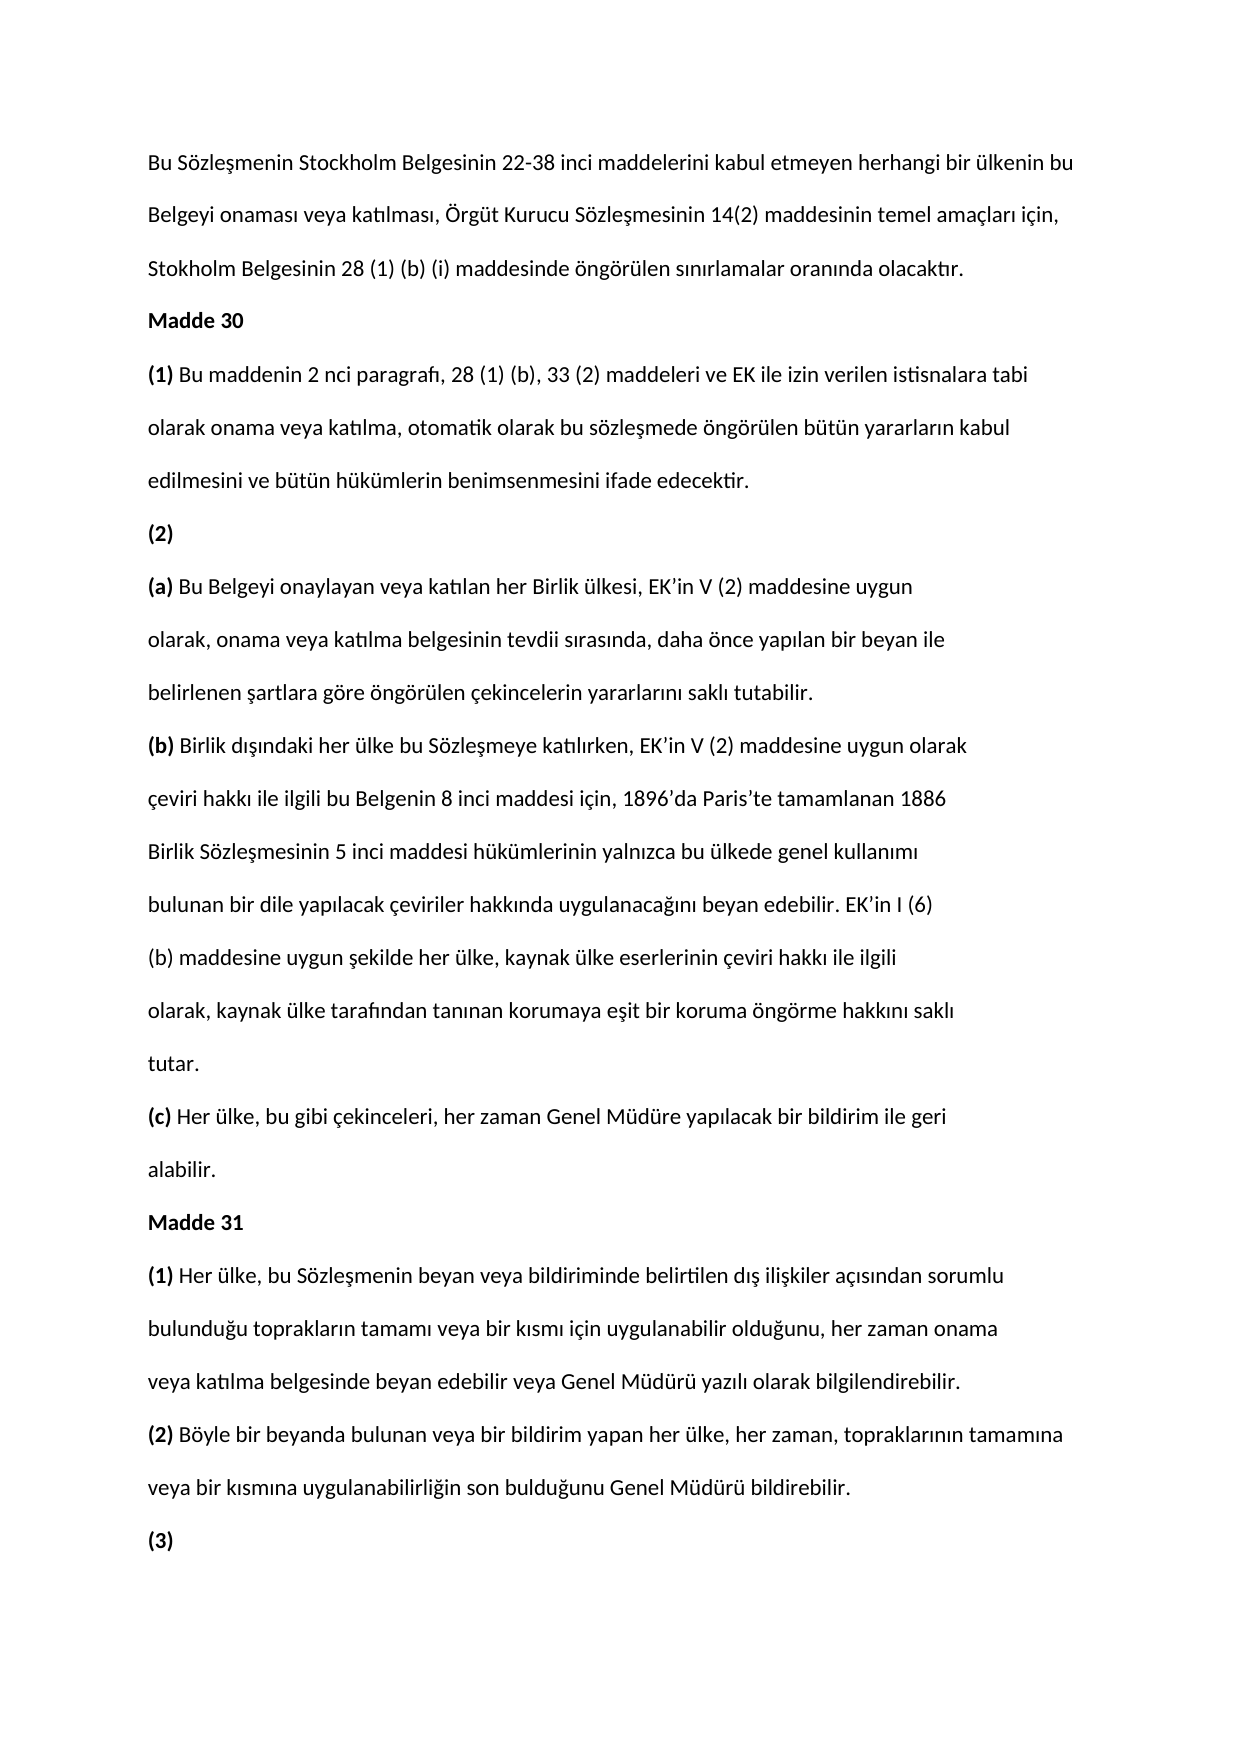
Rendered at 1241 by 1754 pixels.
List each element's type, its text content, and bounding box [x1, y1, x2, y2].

text Belgeyi onaması veya katılması, Örgüt Kurucu Sözleşmesinin 14(2) maddesinin temel amaçları için, [148, 201, 1093, 229]
text tutar. [148, 1049, 1093, 1077]
text (a) Bu Belgeyi onaylayan veya katılan her Birlik ülkesi, EK’in V (2) maddesine uygun [148, 572, 1093, 600]
text Bu Sözleşmenin Stockholm Belgesinin 22-38 inci maddelerini kabul etmeyen herhangi bir ülkenin bu [148, 148, 1093, 176]
text bulunduğu toprakların tamamı veya bir kısmı için uygulanabilir olduğunu, her zaman onama [148, 1314, 1093, 1342]
text Madde 31 [148, 1208, 1093, 1236]
text (1) Bu maddenin 2 nci paragrafı, 28 (1) (b), 33 (2) maddeleri ve EK ile izin verilen istisnalara tabi [148, 360, 1093, 388]
text (1) Her ülke, bu Sözleşmenin beyan veya bildiriminde belirtilen dış ilişkiler açısından sorumlu [148, 1261, 1093, 1289]
text olarak, onama veya katılma belgesinin tevdii sırasında, daha önce yapılan bir beyan ile [148, 625, 1093, 653]
text (c) Her ülke, bu gibi çekinceleri, her zaman Genel Müdüre yapılacak bir bildirim ile geri [148, 1102, 1093, 1130]
text veya bir kısmına uygulanabilirliğin son bulduğunu Genel Müdürü bildirebilir. [148, 1473, 1093, 1501]
text (b) maddesine uygun şekilde her ülke, kaynak ülke eserlerinin çeviri hakkı ile ilgili [148, 943, 1093, 971]
text bulunan bir dile yapılacak çeviriler hakkında uygulanacağını beyan edebilir. EK’in I (6) [148, 890, 1093, 918]
text belirlenen şartlara göre öngörülen çekincelerin yararlarını saklı tutabilir. [148, 678, 1093, 706]
text (2) [148, 519, 1093, 547]
text çeviri hakkı ile ilgili bu Belgenin 8 inci maddesi için, 1896’da Paris’te tamamlanan 1886 [148, 784, 1093, 812]
text veya katılma belgesinde beyan edebilir veya Genel Müdürü yazılı olarak bilgilendirebilir. [148, 1367, 1093, 1395]
text (3) [148, 1526, 1093, 1554]
text Birlik Sözleşmesinin 5 inci maddesi hükümlerinin yalnızca bu ülkede genel kullanımı [148, 837, 1093, 865]
text edilmesini ve bütün hükümlerin benimsenmesini ifade edecektir. [148, 466, 1093, 494]
text Stokholm Belgesinin 28 (1) (b) (i) maddesinde öngörülen sınırlamalar oranında olacaktır. [148, 254, 1093, 282]
text (2) Böyle bir beyanda bulunan veya bir bildirim yapan her ülke, her zaman, topraklarının tamamına [148, 1420, 1093, 1448]
text olarak, kaynak ülke tarafından tanınan korumaya eşit bir koruma öngörme hakkını saklı [148, 996, 1093, 1024]
text olarak onama veya katılma, otomatik olarak bu sözleşmede öngörülen bütün yararların kabul [148, 413, 1093, 441]
text (b) Birlik dışındaki her ülke bu Sözleşmeye katılırken, EK’in V (2) maddesine uygun olarak [148, 731, 1093, 759]
text Madde 30 [148, 307, 1093, 335]
text alabilir. [148, 1155, 1093, 1183]
